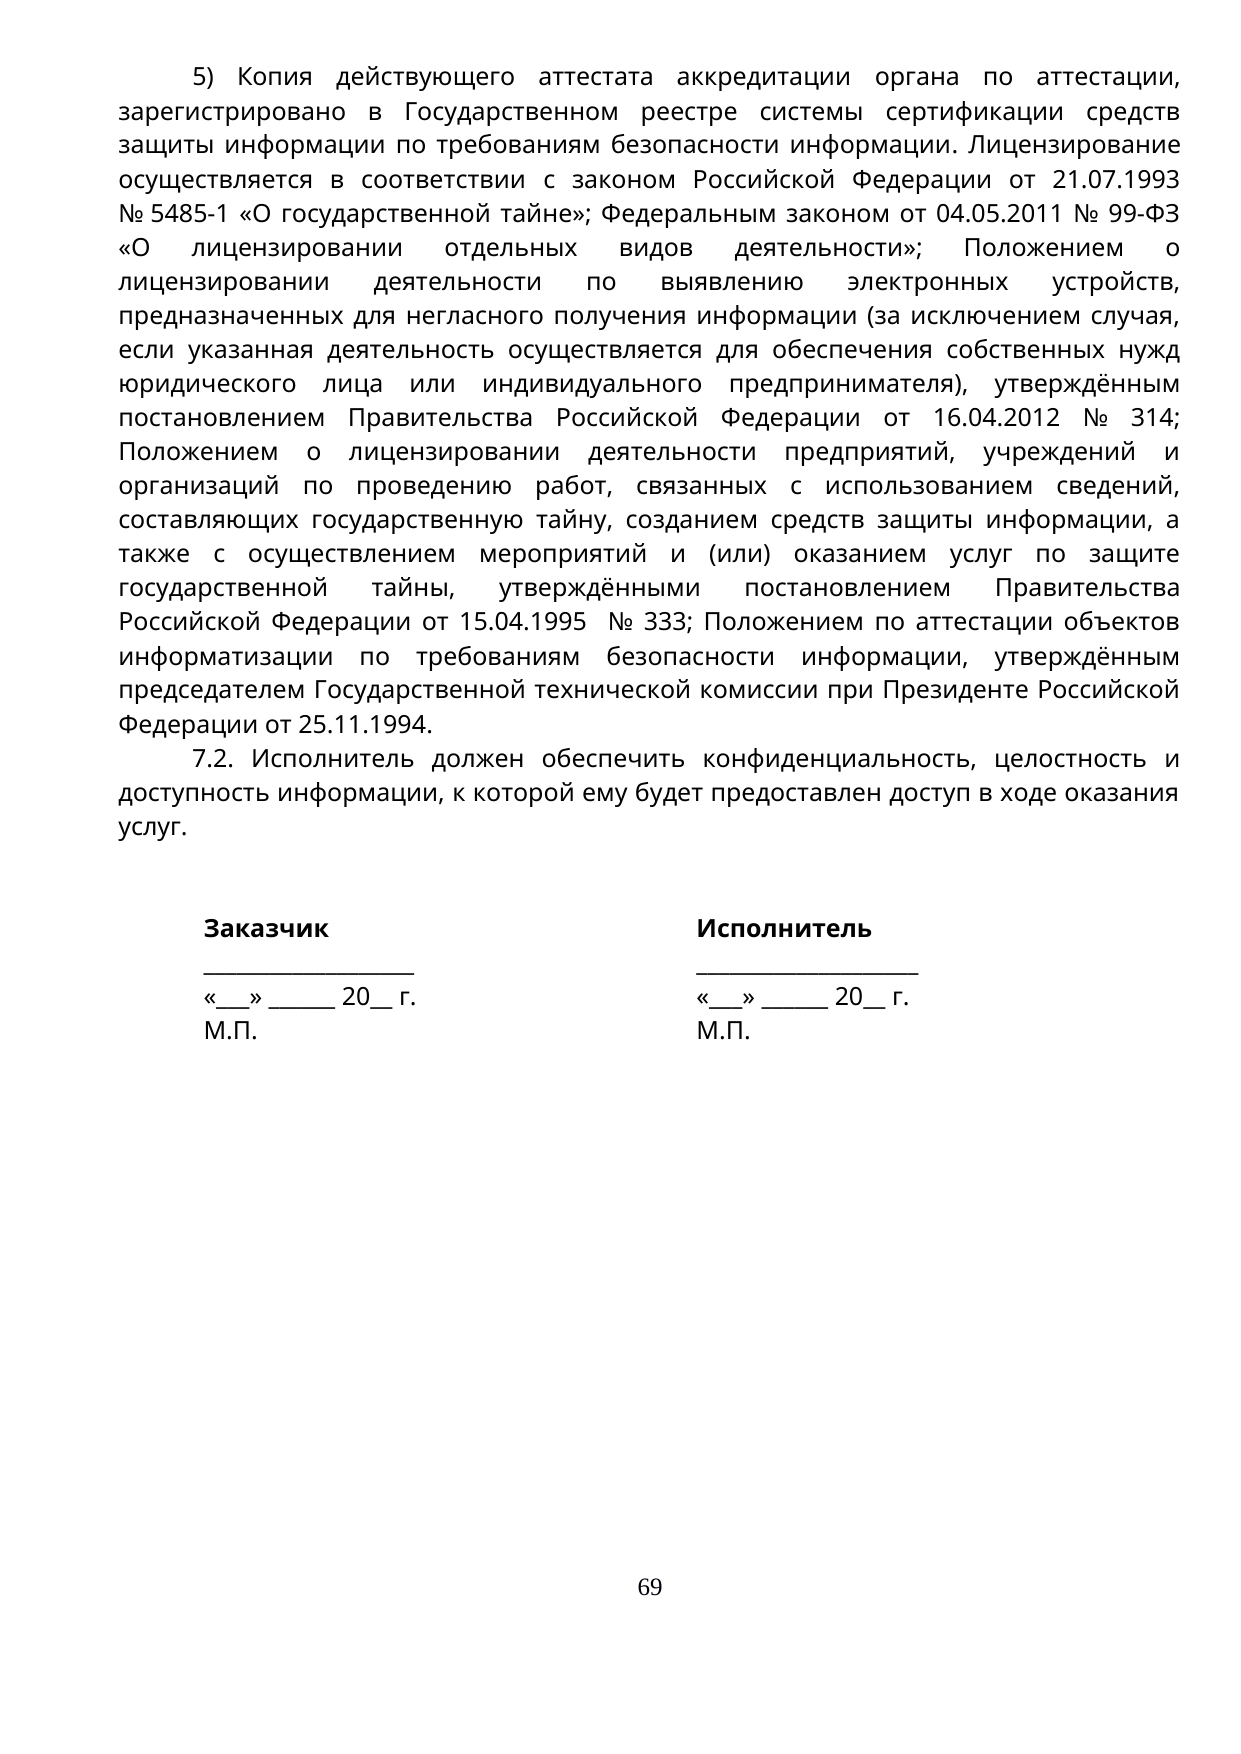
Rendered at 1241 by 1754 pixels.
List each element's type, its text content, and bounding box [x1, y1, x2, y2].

table_header Исполнитель ____________________ «___» ______ 20__ г. М.П. [611, 911, 1104, 1047]
text 5) Копия действующего аттестата аккредитации органа по аттестации, зарегистрировано в Государственном реестре системы сертификации средств защиты информации по требованиям безопасности информации. Лицензирование осуществляется в соответствии с законом Российской Федерации от 21.07.1993 № 5485-1 «О государственной тайне»; Федеральным законом от 04.05.2011 № 99-ФЗ «О лицензировании отдельных видов деятельности»; Положением о лицензировании деятельности по выявлению электронных устройств, предназначенных для негласного получения информации (за исключением случая, если указанная деятельность осуществляется для обеспечения собственных нужд юридического лица или индивидуального предпринимателя), утверждённым постановлением Правительства Российской Федерации от 16.04.2012 № 314; Положением о лицензировании деятельности предприятий, учреждений и организаций по проведению работ, связанных с использованием сведений, составляющих государственную тайну, созданием средств защиты информации, а также с осуществлением мероприятий и (или) оказанием услуг по защите государственной тайны, утверждёнными постановлением Правительства Российской Федерации от 15.04.1995 № 333; Положением по аттестации объектов информатизации по требованиям безопасности информации, утверждённым председателем Государственной технической комиссии при Президенте Российской Федерации от 25.11.1994. [118, 59, 1181, 740]
table_header Заказчик ___________________ «___» ______ 20__ г. М.П. [118, 911, 611, 1047]
text 7.2. Исполнитель должен обеспечить конфиденциальность, целостность и доступность информации, к которой ему будет предоставлен доступ в ходе оказания услуг. [118, 740, 1181, 842]
